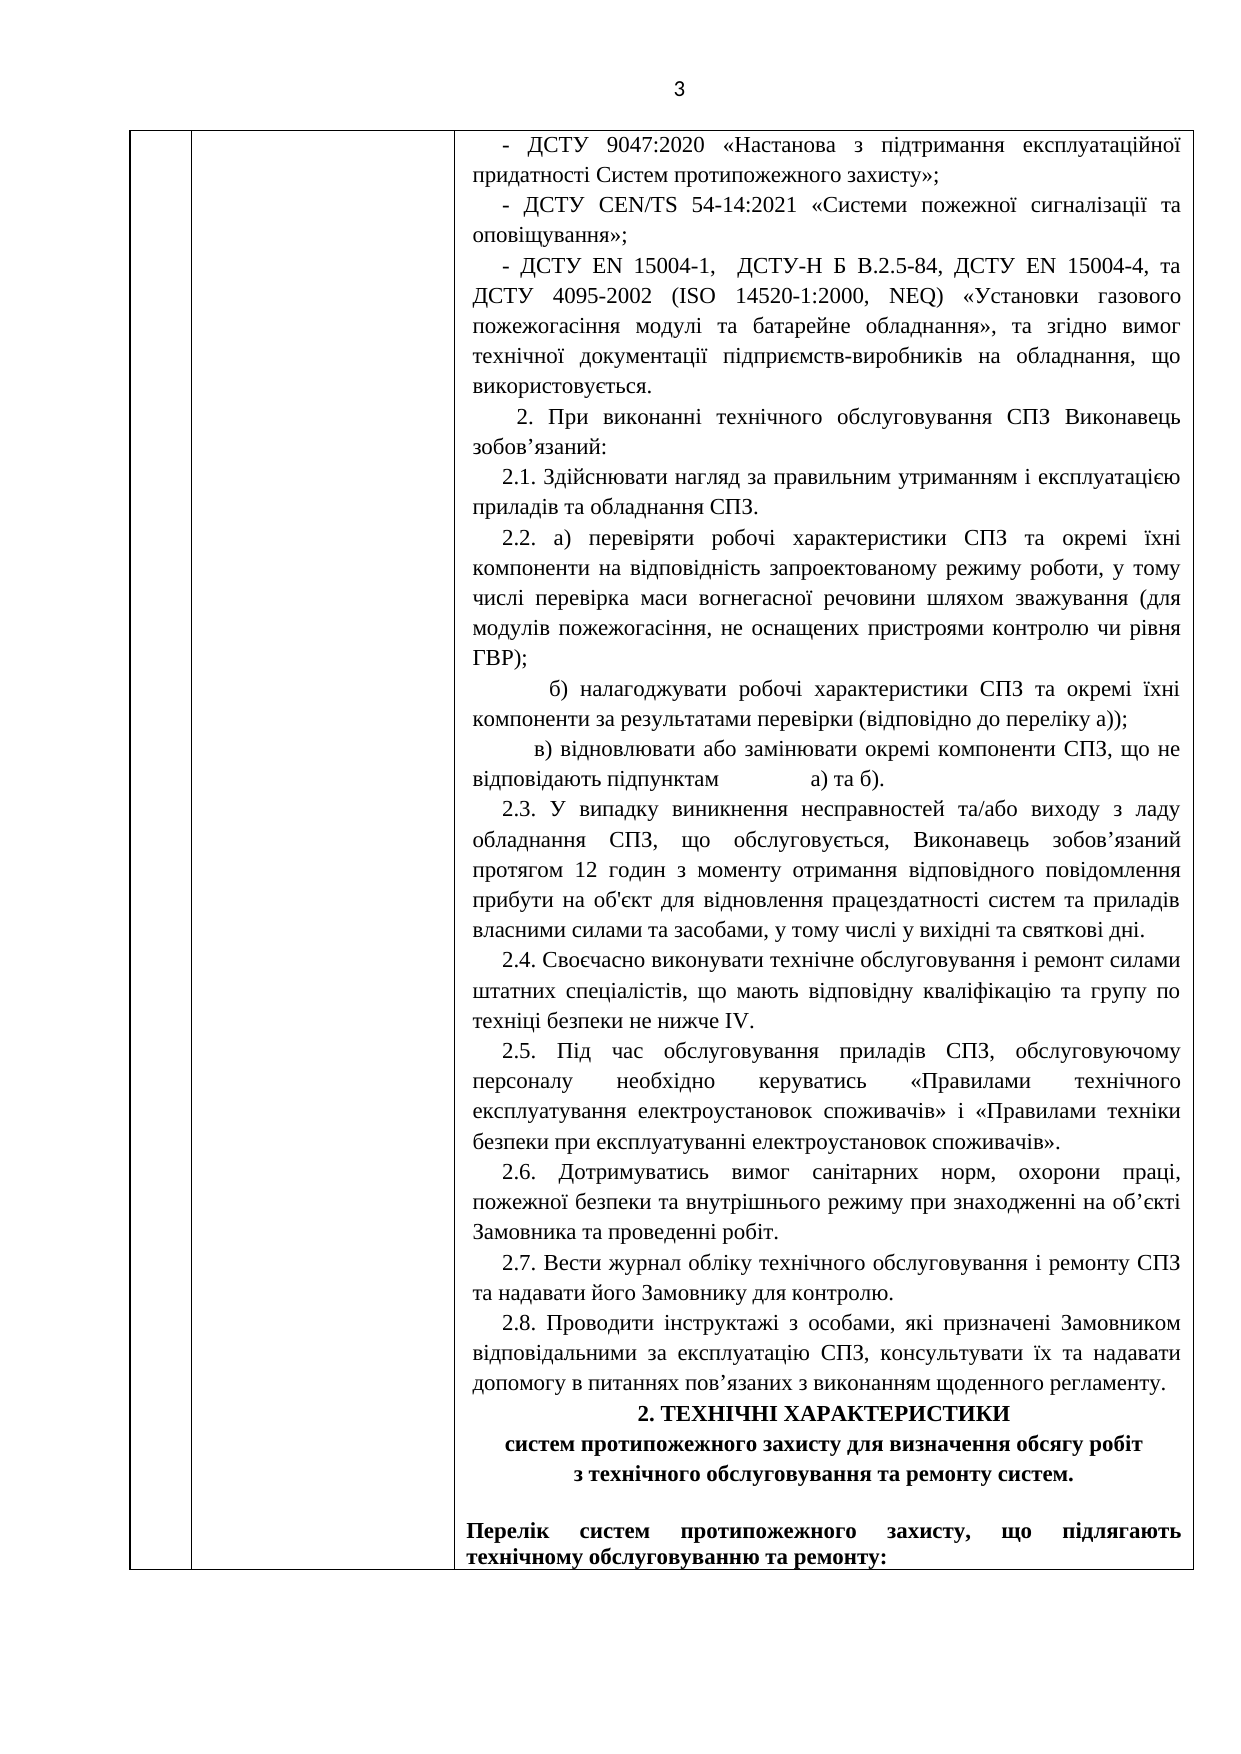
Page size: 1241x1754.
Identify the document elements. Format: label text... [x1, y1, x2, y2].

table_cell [192, 131, 454, 1569]
table_cell 5 [131, 131, 191, 1569]
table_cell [455, 131, 1193, 1569]
